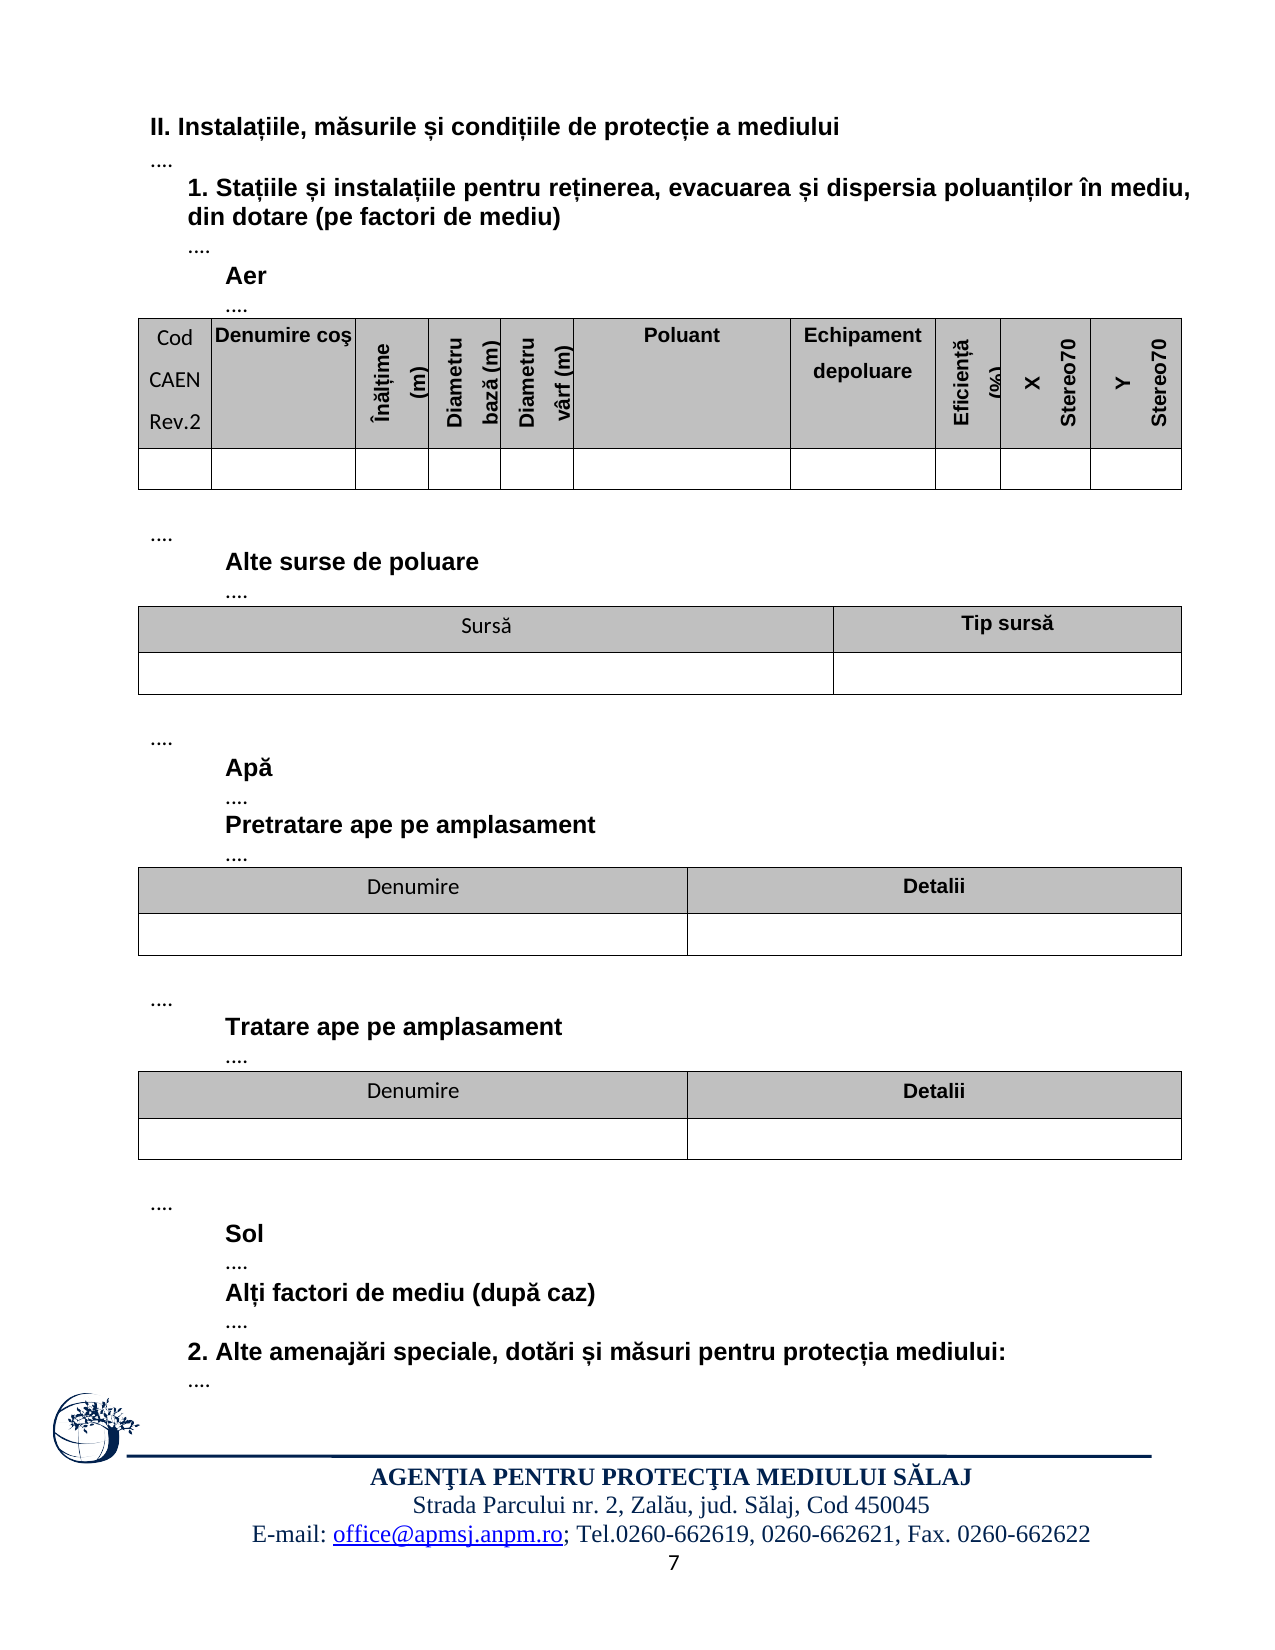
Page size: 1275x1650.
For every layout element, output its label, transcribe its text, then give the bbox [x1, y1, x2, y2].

text Alte surse de poluare [150, 547, 1192, 576]
text Pretratare ape pe amplasament [150, 810, 1192, 839]
text Sol [150, 1219, 1192, 1247]
subtitle 1. Stațiile și instalațiile pentru reținerea, evacuarea și dispersia poluanților în mediu, din dotare (pe factori de mediu) [187, 173, 1192, 231]
text Alți factori de mediu (după caz) [150, 1278, 1192, 1306]
subtitle II. Instalațiile, măsurile și condițiile de protecție a mediului [150, 112, 1192, 141]
subtitle 2. Alte amenajări speciale, dotări și măsuri pentru protecția mediului: [187, 1337, 1192, 1365]
text Tratare ape pe amplasament [150, 1012, 1192, 1041]
text Apă [150, 753, 1192, 782]
text Aer [150, 261, 1192, 290]
